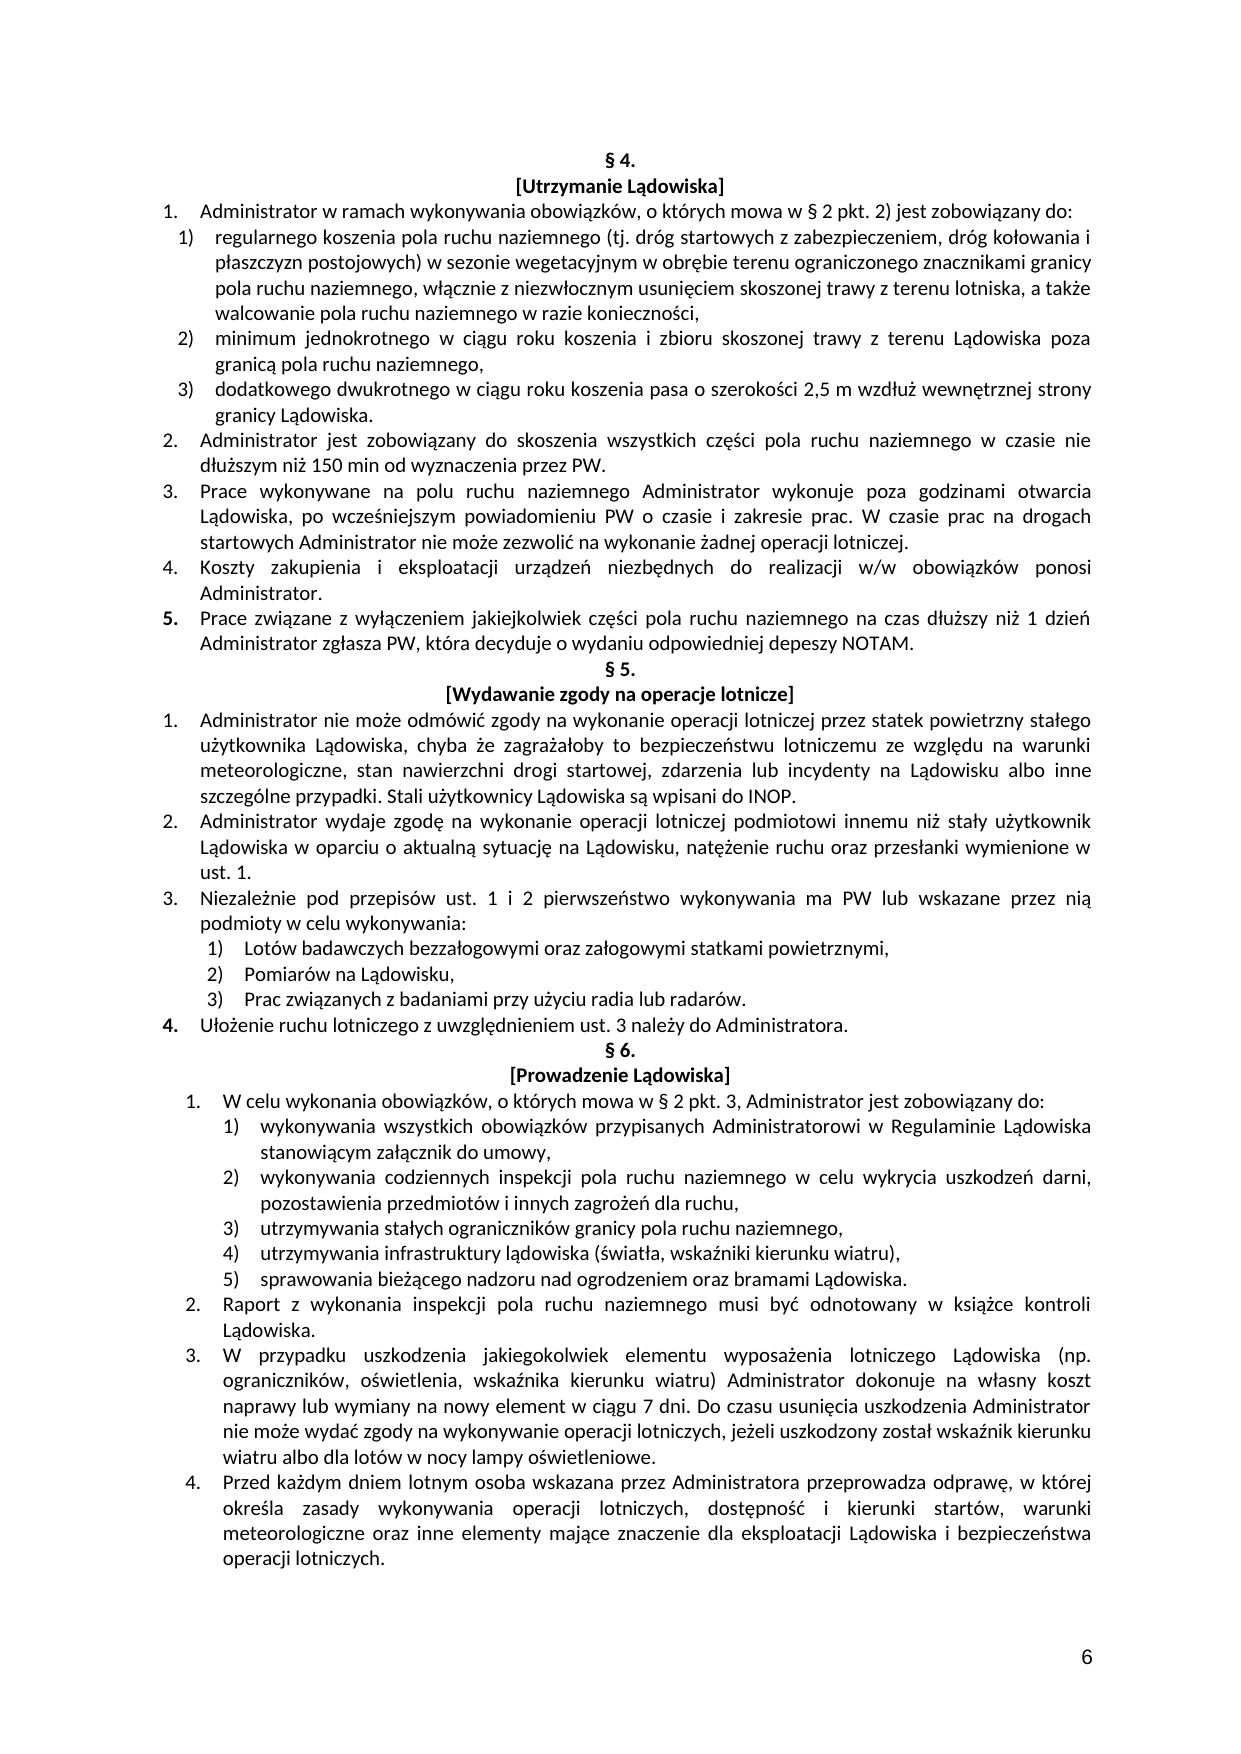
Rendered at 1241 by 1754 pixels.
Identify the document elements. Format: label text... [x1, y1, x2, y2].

text § 4. [Utrzymanie Lądowiska] [148, 148, 1093, 198]
text § 5. [Wydawanie zgody na operacje lotnicze] [148, 656, 1093, 707]
list utrzymywania infrastruktury lądowiska (światła, wskaźniki kierunku wiatru), [223, 1241, 1093, 1266]
list Administrator w ramach wykonywania obowiązków, o których mowa w § 2 pkt. 2) jest zobowiązany do: [162, 198, 1093, 224]
list Raport z wykonania inspekcji pola ruchu naziemnego musi być odnotowany w książce kontroli Lądowiska. [185, 1291, 1093, 1342]
list Niezależnie pod przepisów ust. 1 i 2 pierwszeństwo wykonywania ma PW lub wskazane przez nią podmioty w celu wykonywania: [162, 885, 1093, 936]
list Administrator wydaje zgodę na wykonanie operacji lotniczej podmiotowi innemu niż stały użytkownik Lądowiska w oparciu o aktualną sytuację na Lądowisku, natężenie ruchu oraz przesłanki wymienione w ust. 1. [162, 808, 1093, 885]
list Prac związanych z badaniami przy użyciu radia lub radarów. [207, 986, 1093, 1012]
list Koszty zakupienia i eksploatacji urządzeń niezbędnych do realizacji w/w obowiązków ponosi Administrator. [162, 554, 1093, 605]
list dodatkowego dwukrotnego w ciągu roku koszenia pasa o szerokości 2,5 m wzdłuż wewnętrznej strony granicy Lądowiska. [177, 376, 1093, 427]
list wykonywania codziennych inspekcji pola ruchu naziemnego w celu wykrycia uszkodzeń darni, pozostawienia przedmiotów i innych zagrożeń dla ruchu, [223, 1164, 1093, 1215]
list sprawowania bieżącego nadzoru nad ogrodzeniem oraz bramami Lądowiska. [223, 1266, 1093, 1291]
list Administrator nie może odmówić zgody na wykonanie operacji lotniczej przez statek powietrzny stałego użytkownika Lądowiska, chyba że zagrażałoby to bezpieczeństwu lotniczemu ze względu na warunki meteorologiczne, stan nawierzchni drogi startowej, zdarzenia lub incydenty na Lądowisku albo inne szczególne przypadki. Stali użytkownicy Lądowiska są wpisani do INOP. [162, 707, 1093, 808]
list Prace związane z wyłączeniem jakiejkolwiek części pola ruchu naziemnego na czas dłuższy niż 1 dzień Administrator zgłasza PW, która decyduje o wydaniu odpowiedniej depeszy NOTAM. [162, 605, 1093, 656]
list wykonywania wszystkich obowiązków przypisanych Administratorowi w Regulaminie Lądowiska stanowiącym załącznik do umowy, [223, 1113, 1093, 1164]
list Ułożenie ruchu lotniczego z uwzględnieniem ust. 3 należy do Administratora. [162, 1012, 1093, 1037]
list Administrator jest zobowiązany do skoszenia wszystkich części pola ruchu naziemnego w czasie nie dłuższym niż 150 min od wyznaczenia przez PW. [162, 427, 1093, 478]
list W przypadku uszkodzenia jakiegokolwiek elementu wyposażenia lotniczego Lądowiska (np. ograniczników, oświetlenia, wskaźnika kierunku wiatru) Administrator dokonuje na własny koszt naprawy lub wymiany na nowy element w ciągu 7 dni. Do czasu usunięcia uszkodzenia Administrator nie może wydać zgody na wykonywanie operacji lotniczych, jeżeli uszkodzony został wskaźnik kierunku wiatru albo dla lotów w nocy lampy oświetleniowe. [185, 1342, 1093, 1469]
text § 6. [Prowadzenie Lądowiska] [148, 1037, 1093, 1088]
list utrzymywania stałych ograniczników granicy pola ruchu naziemnego, [223, 1215, 1093, 1241]
list Przed każdym dniem lotnym osoba wskazana przez Administratora przeprowadza odprawę, w której określa zasady wykonywania operacji lotniczych, dostępność i kierunki startów, warunki meteorologiczne oraz inne elementy mające znaczenie dla eksploatacji Lądowiska i bezpieczeństwa operacji lotniczych. [185, 1469, 1093, 1571]
list Pomiarów na Lądowisku, [207, 961, 1093, 986]
list Prace wykonywane na polu ruchu naziemnego Administrator wykonuje poza godzinami otwarcia Lądowiska, po wcześniejszym powiadomieniu PW o czasie i zakresie prac. W czasie prac na drogach startowych Administrator nie może zezwolić na wykonanie żadnej operacji lotniczej. [162, 478, 1093, 554]
list regularnego koszenia pola ruchu naziemnego (tj. dróg startowych z zabezpieczeniem, dróg kołowania i płaszczyzn postojowych) w sezonie wegetacyjnym w obrębie terenu ograniczonego znacznikami granicy pola ruchu naziemnego, włącznie z niezwłocznym usunięciem skoszonej trawy z terenu lotniska, a także walcowanie pola ruchu naziemnego w razie konieczności, [177, 224, 1093, 326]
list W celu wykonania obowiązków, o których mowa w § 2 pkt. 3, Administrator jest zobowiązany do: [185, 1088, 1093, 1113]
list minimum jednokrotnego w ciągu roku koszenia i zbioru skoszonej trawy z terenu Lądowiska poza granicą pola ruchu naziemnego, [177, 326, 1093, 376]
list Lotów badawczych bezzałogowymi oraz załogowymi statkami powietrznymi, [207, 936, 1093, 961]
